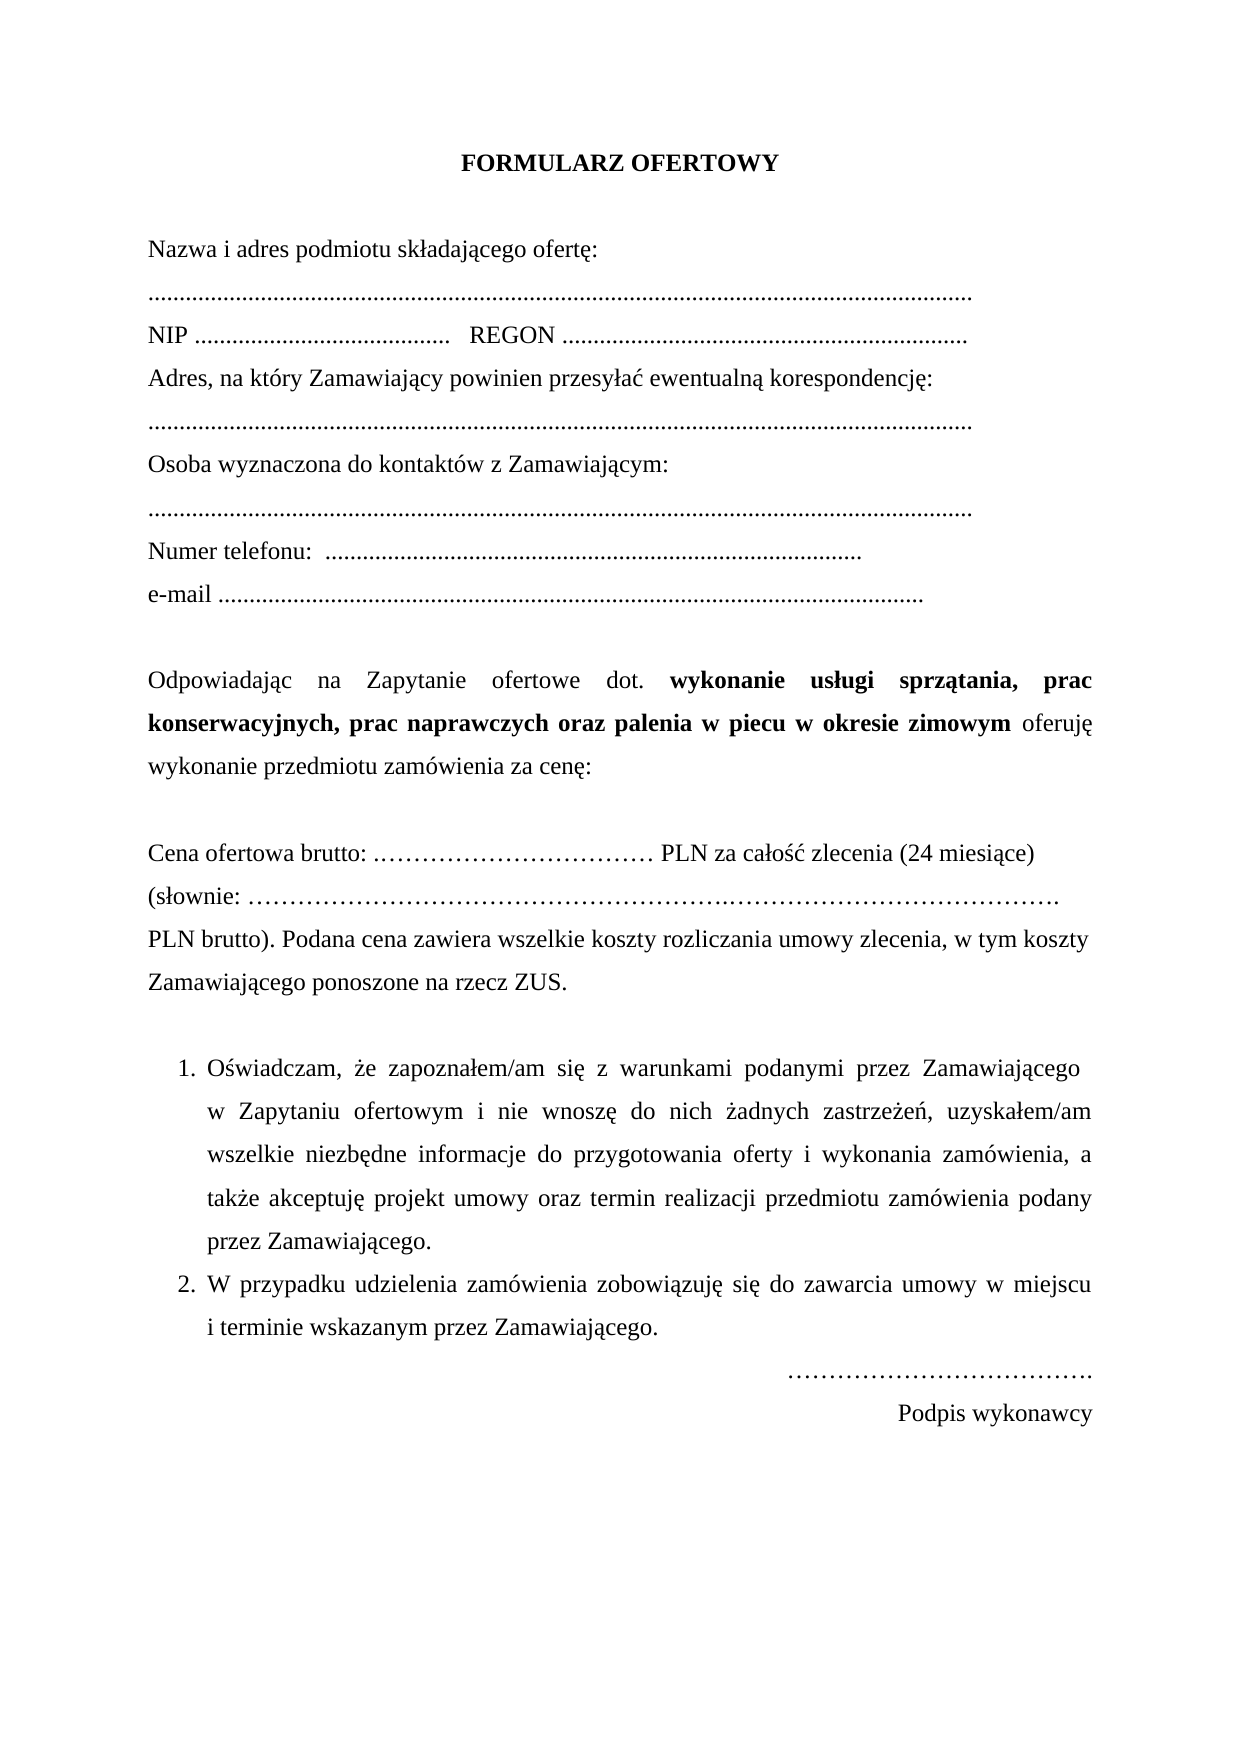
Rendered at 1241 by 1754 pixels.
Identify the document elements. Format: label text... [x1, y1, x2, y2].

text (słownie: ………………………………………………….…………………………………. PLN brutto). Podana cena zawiera wszelkie koszty rozliczania umowy zlecenia, w tym koszty Zamawiającego ponoszone na rzecz ZUS. [148, 881, 1093, 996]
list Numer telefonu: ...................................................................................... [148, 536, 1093, 564]
list Formularz ofertowy [148, 148, 1093, 176]
text Cena ofertowa brutto: .…………………………… PLN za całość zlecenia (24 miesiące) [148, 838, 1093, 866]
list e-mail ................................................................................................................. [148, 579, 1093, 608]
list Nazwa i adres podmiotu składającego ofertę: [148, 234, 1093, 263]
text ………………………………. [148, 1355, 1093, 1384]
text Odpowiadając na Zapytanie ofertowe dot. wykonanie usługi sprzątania, prac konserwacyjnych, prac naprawczych oraz palenia w piecu w okresie zimowym oferuję wykonanie przedmiotu zamówienia za cenę: [148, 665, 1093, 780]
list Osoba wyznaczona do kontaktów z Zamawiającym: [148, 449, 1093, 478]
list .................................................................................................................................... [148, 277, 1093, 306]
list .................................................................................................................................... [148, 493, 1093, 521]
text Podpis wykonawcy [148, 1398, 1093, 1427]
text 1. Oświadczam, że zapoznałem/am się z warunkami podanymi przez Zamawiającego w Zapytaniu ofertowym i nie wnoszę do nich żadnych zastrzeżeń, uzyskałem/am wszelkie niezbędne informacje do przygotowania oferty i wykonania zamówienia, a także akceptuję projekt umowy oraz termin realizacji przedmiotu zamówienia podany przez Zamawiającego. [177, 1053, 1093, 1254]
list .................................................................................................................................... [148, 406, 1093, 435]
list W przypadku udzielenia zamówienia zobowiązuję się do zawarcia umowy w miejscu i terminie wskazanym przez Zamawiającego. [177, 1269, 1093, 1341]
list Adres, na który Zamawiający powinien przesyłać ewentualną korespondencję: [148, 363, 1093, 392]
list NIP ......................................... REGON ................................................................. [148, 320, 1093, 349]
